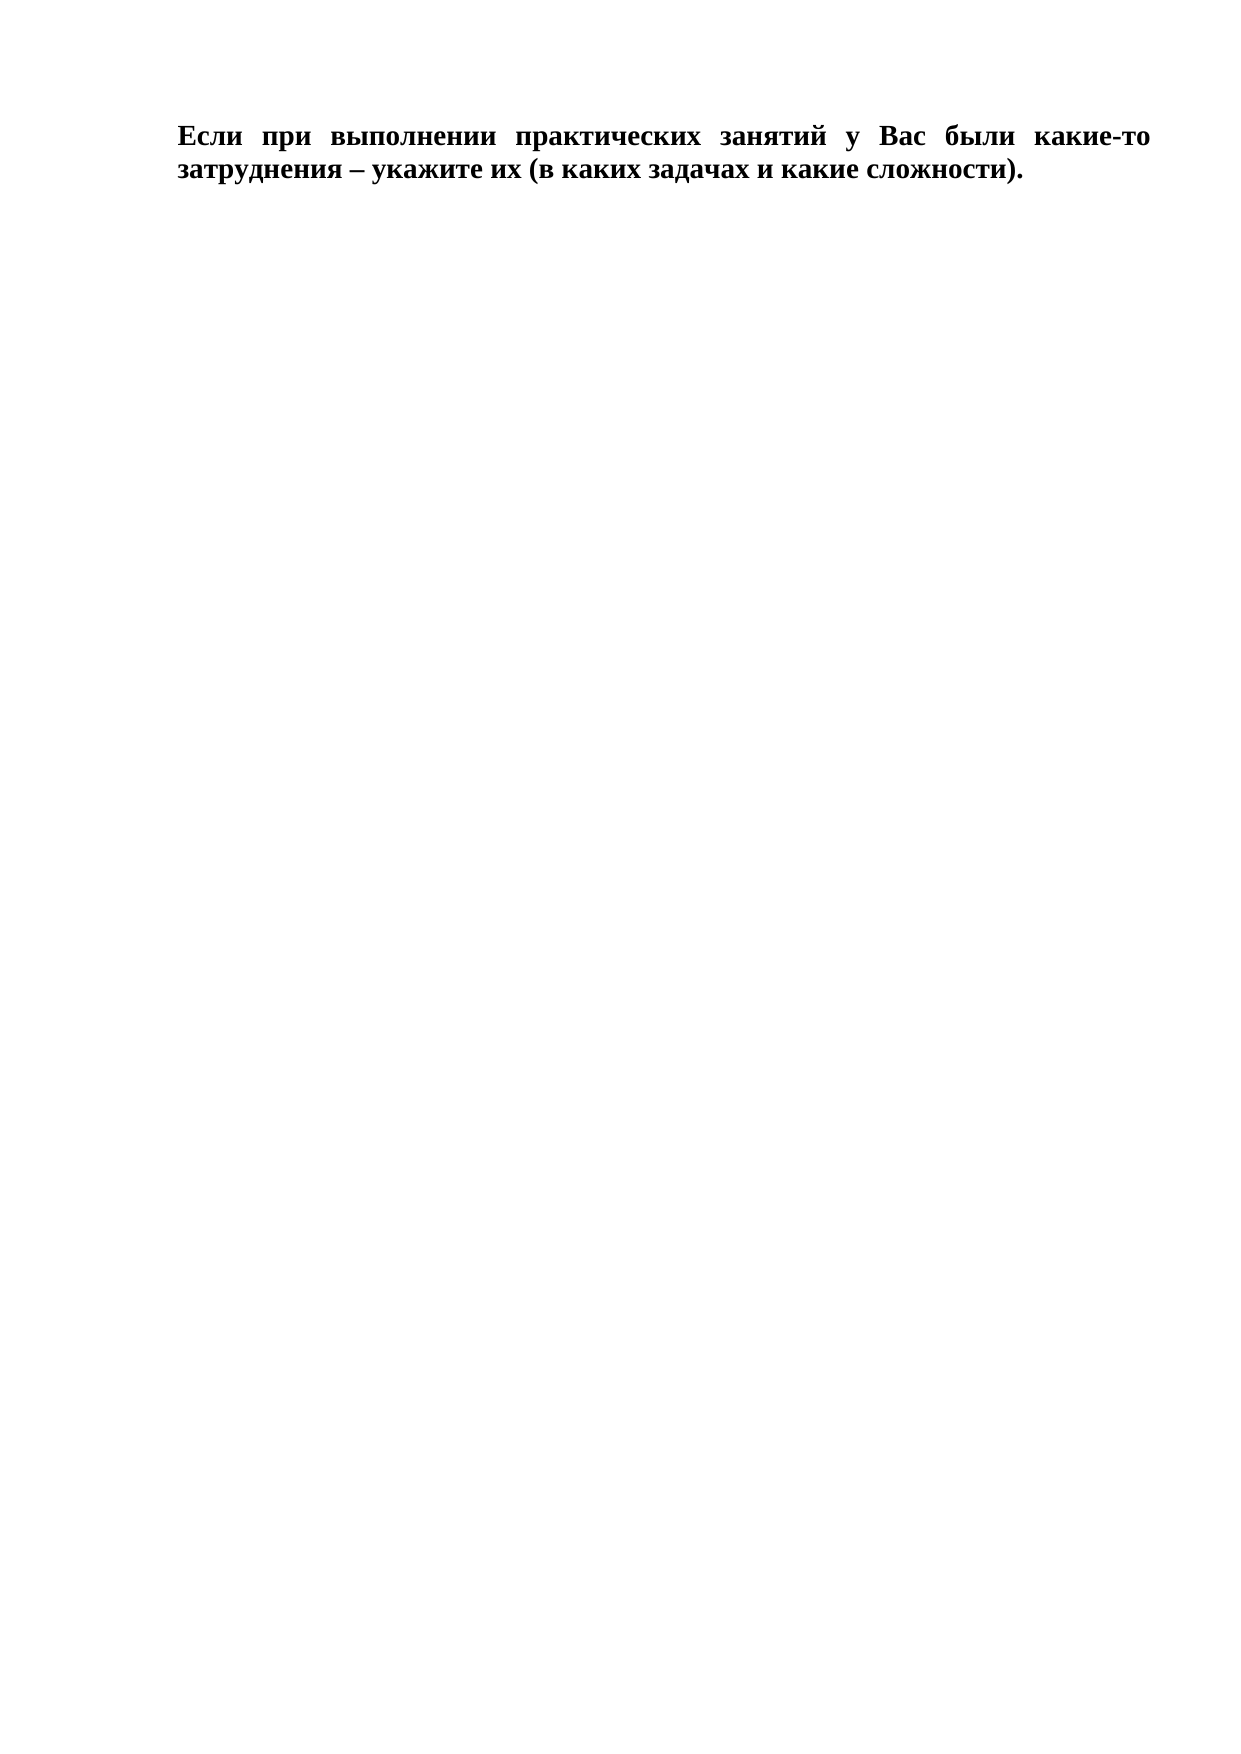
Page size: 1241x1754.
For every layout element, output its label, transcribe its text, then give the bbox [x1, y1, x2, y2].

text Если при выполнении практических занятий у Вас были какие-то затруднения – укажите их (в каких задачах и какие сложности). [177, 118, 1152, 185]
